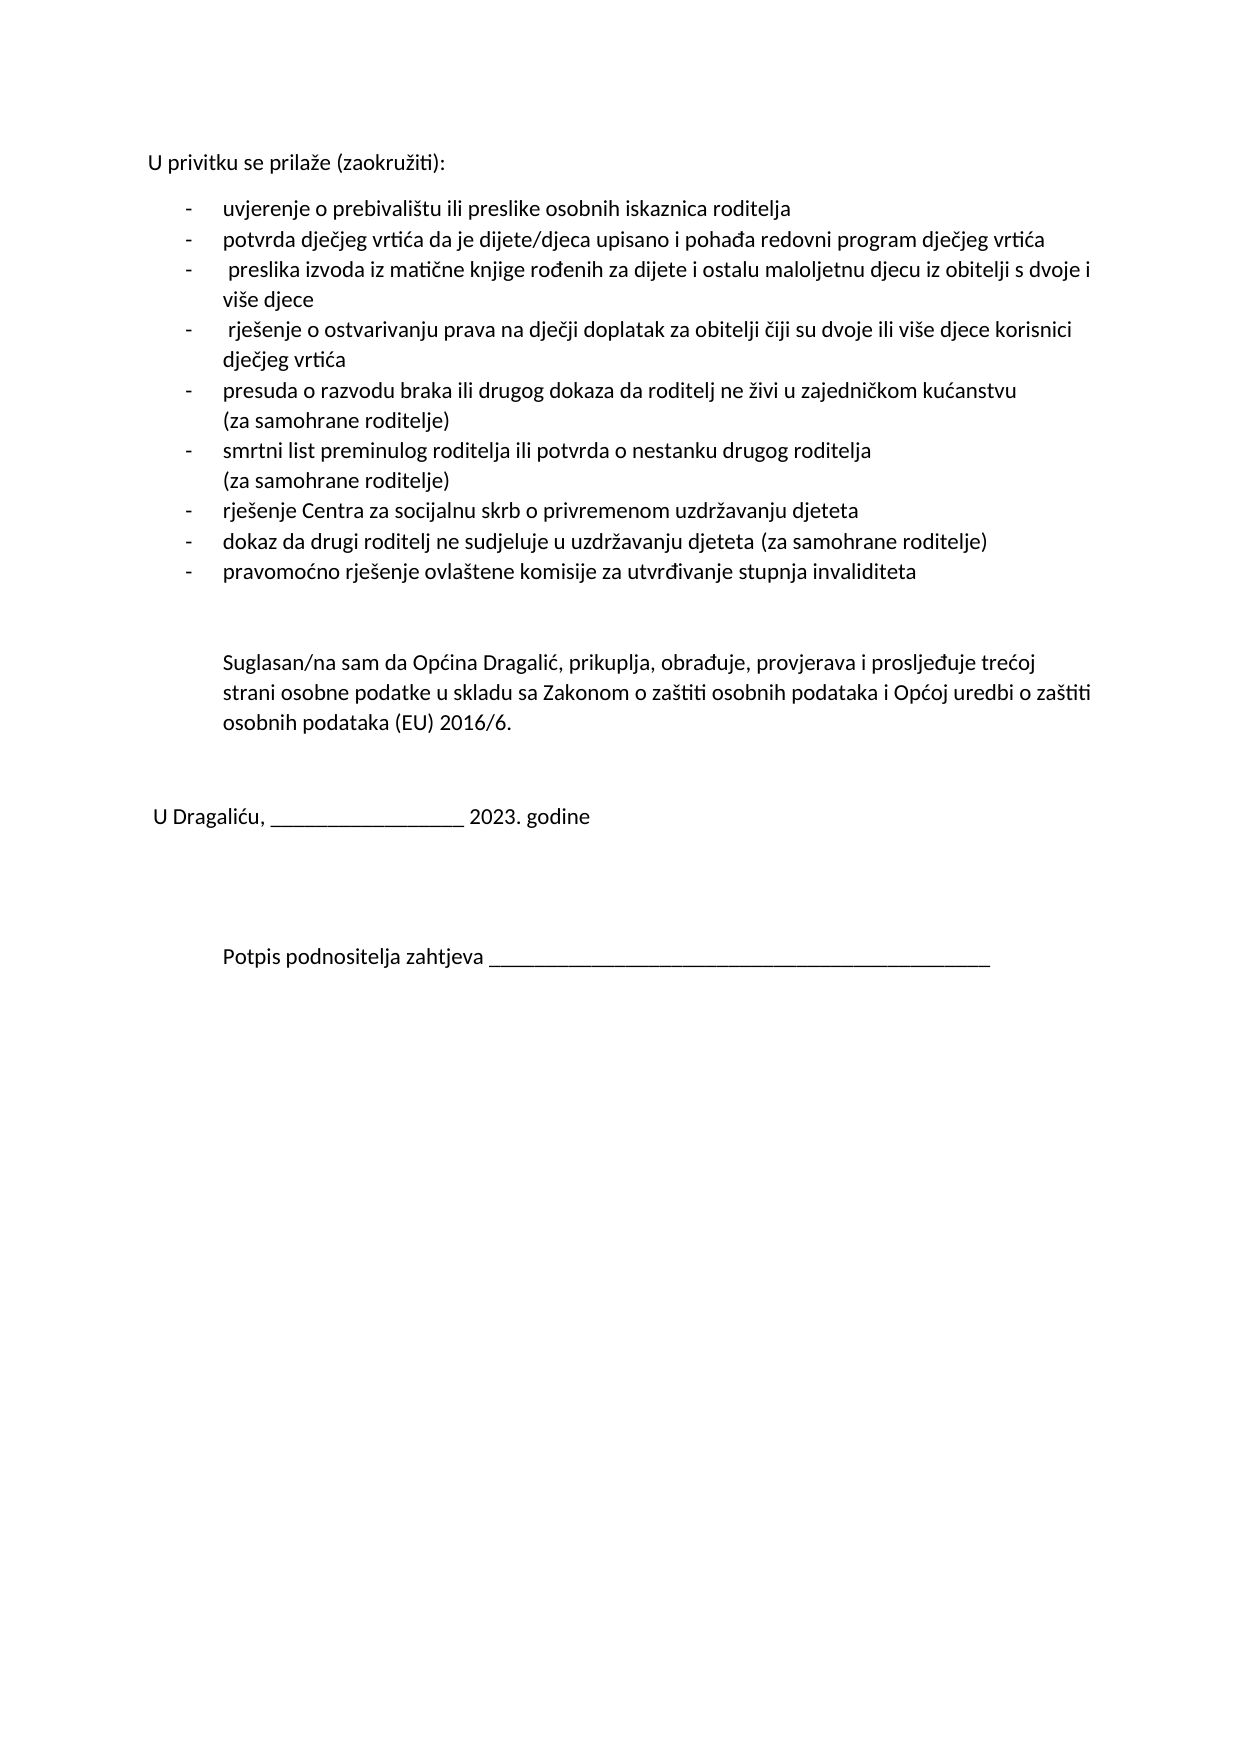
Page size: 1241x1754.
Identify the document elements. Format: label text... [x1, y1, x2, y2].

text U Dragaliću, _________________ 2023. godine [148, 802, 1093, 830]
list Suglasan/na sam da Općina Dragalić, prikuplja, obrađuje, provjerava i prosljeđuje trećoj strani osobne podatke u skladu sa Zakonom o zaštiti osobnih podataka i Općoj uredbi o zaštiti osobnih podataka (EU) 2016/6. [223, 648, 1093, 736]
list presuda o razvodu braka ili drugog dokaza da roditelj ne živi u zajedničkom kućanstvu [185, 376, 1093, 404]
list rješenje Centra za socijalnu skrb o privremenom uzdržavanju djeteta [185, 497, 1093, 524]
list dokaz da drugi roditelj ne sudjeluje u uzdržavanju djeteta (za samohrane roditelje) [185, 527, 1093, 555]
list potvrda dječjeg vrtića da je dijete/djeca upisano i pohađa redovni program dječjeg vrtića [185, 225, 1093, 253]
list pravomoćno rješenje ovlaštene komisije za utvrđivanje stupnja invaliditeta [185, 557, 1093, 585]
text U privitku se prilaže (zaokružiti): [148, 148, 1093, 176]
list uvjerenje o prebivalištu ili preslike osobnih iskaznica roditelja [185, 194, 1093, 222]
list preslika izvoda iz matične knjige rođenih za dijete i ostalu maloljetnu djecu iz obitelji s dvoje i više djece [185, 255, 1093, 313]
list smrtni list preminulog roditelja ili potvrda o nestanku drugog roditelja [185, 436, 1093, 464]
list (za samohrane roditelje) [223, 466, 1093, 494]
list (za samohrane roditelje) [223, 406, 1093, 434]
list rješenje o ostvarivanju prava na dječji doplatak za obitelji čiji su dvoje ili više djece korisnici dječjeg vrtića [185, 315, 1093, 373]
list Potpis podnositelja zahtjeva ____________________________________________ [223, 942, 1093, 970]
